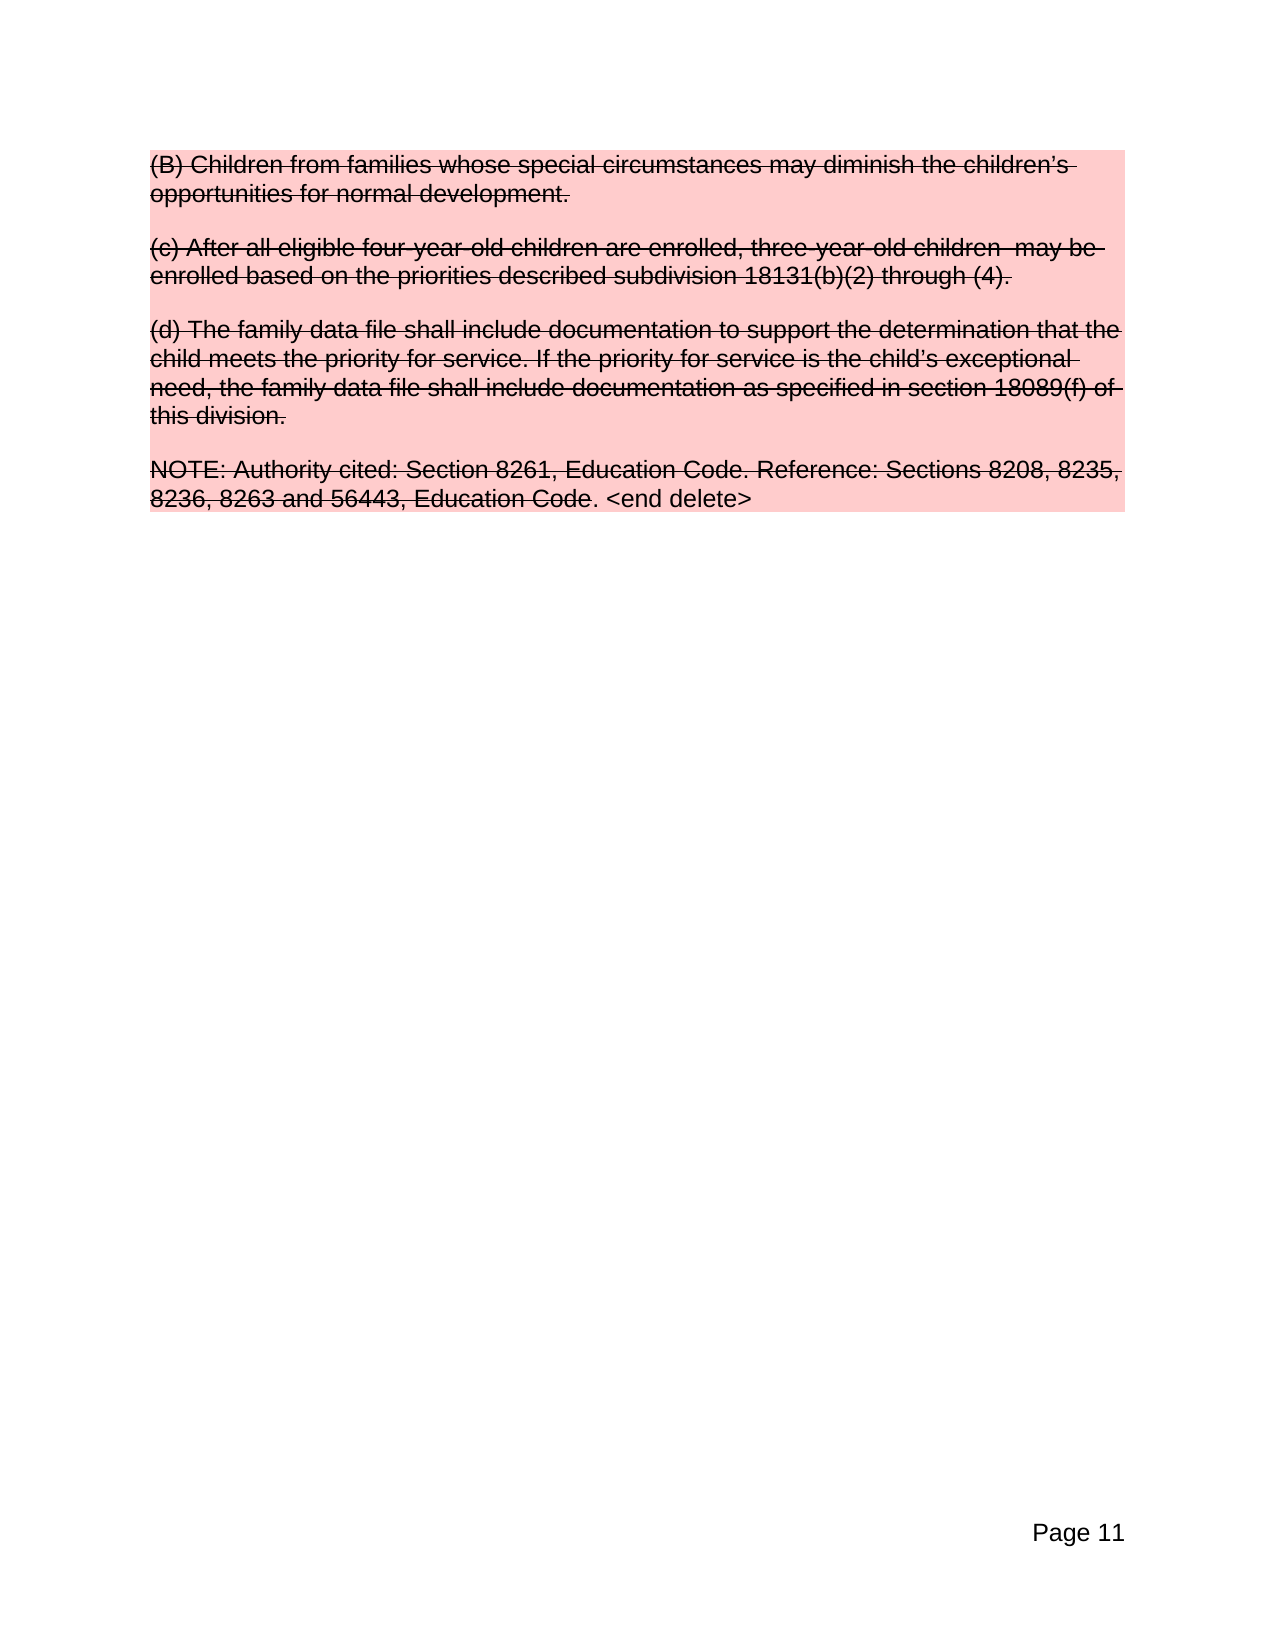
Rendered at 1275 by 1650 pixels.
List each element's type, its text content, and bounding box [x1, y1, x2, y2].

text (c) After all eligible four-year-old children are enrolled, three-year-old children may be enrolled based on the priorities described subdivision 18131(b)(2) through (4). [150, 232, 1125, 290]
text (B) Children from families whose special circumstances may diminish the children’s opportunities for normal development. [150, 150, 1125, 207]
text (d) The family data file shall include documentation to support the determination that the child meets the priority for service. If the priority for service is the child’s exceptional need, the family data file shall include documentation as specified in section 18089(f) of this division. [150, 315, 1125, 430]
text NOTE: Authority cited: Section 8261, Education Code. Reference: Sections 8208, 8235, 8236, 8263 and 56443, Education Code. <end delete> [150, 455, 1125, 512]
